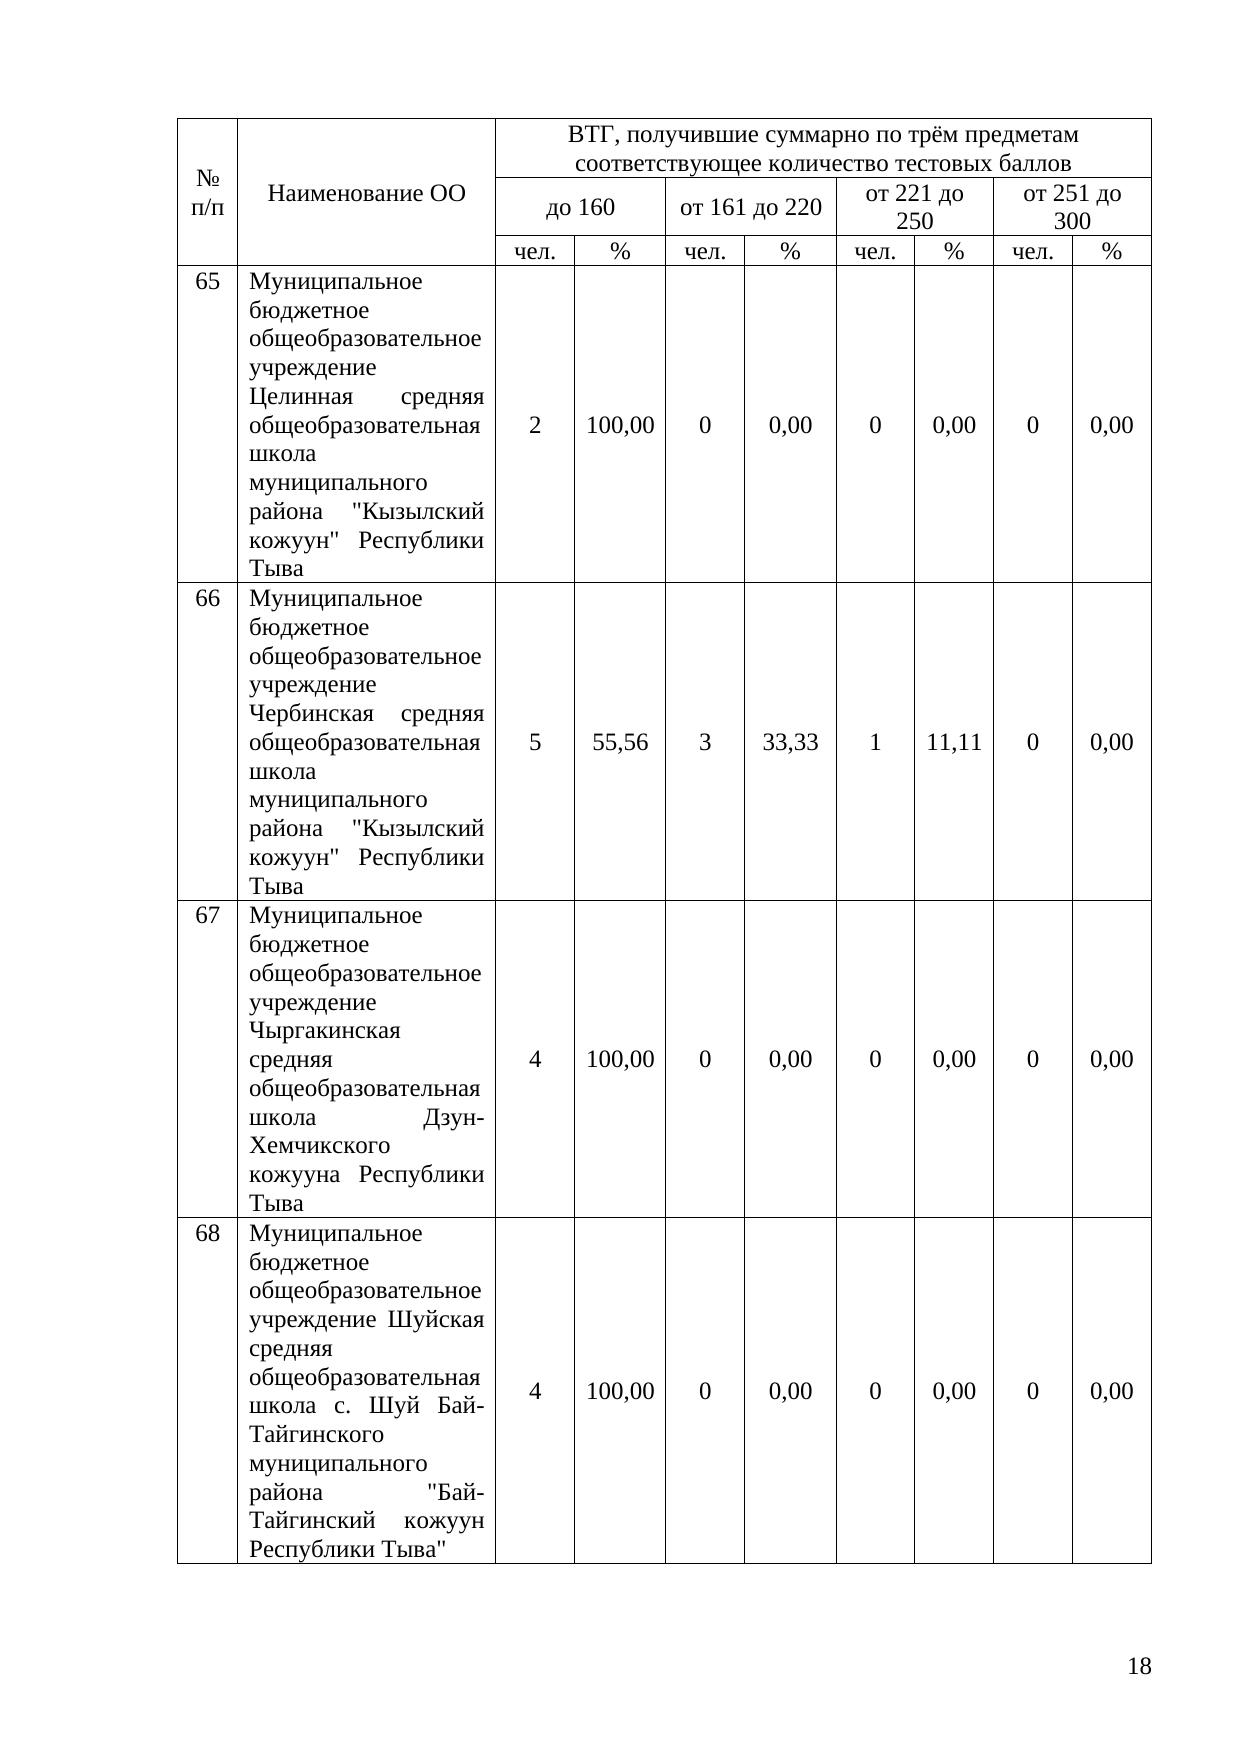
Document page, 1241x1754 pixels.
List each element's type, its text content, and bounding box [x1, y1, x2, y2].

table_cell 0,00 [1073, 266, 1151, 582]
table_cell 100,00 [575, 266, 665, 582]
table_cell 0,00 [745, 901, 836, 1217]
table_cell 33,33 [745, 583, 836, 899]
table_cell Муниципальное бюджетное общеобразовательное учреждение Шуйская средняя общеобразовательная школа с. Шуй Бай-Тайгинского муниципального района "Бай-Тайгинский кожуун Республики Тыва" [238, 1218, 495, 1563]
table_cell 0,00 [915, 1218, 993, 1563]
table_cell от 251 до 300 [994, 178, 1151, 235]
table_cell 11,11 [915, 583, 993, 899]
table_cell 67 [178, 901, 237, 1217]
table_cell 66 [178, 583, 237, 899]
table_cell 0 [837, 266, 914, 582]
table_cell чел. [666, 236, 744, 265]
table_cell 0 [994, 583, 1072, 899]
table_cell чел. [496, 236, 574, 265]
table_cell 5 [496, 583, 574, 899]
table_cell % [745, 236, 836, 265]
table_cell 0,00 [745, 266, 836, 582]
table_cell 0,00 [1073, 901, 1151, 1217]
table_cell 0,00 [1073, 1218, 1151, 1563]
table_cell 4 [496, 1218, 574, 1563]
table_cell 3 [666, 583, 744, 899]
table_cell чел. [837, 236, 914, 265]
table_cell 68 [178, 1218, 237, 1563]
table_cell % [575, 236, 665, 265]
table_cell 0 [994, 1218, 1072, 1563]
table_header № п/п [178, 119, 237, 265]
table_cell 0 [666, 901, 744, 1217]
table_cell 100,00 [575, 901, 665, 1217]
table_cell 65 [178, 266, 237, 582]
table_cell 0 [994, 266, 1072, 582]
table_cell Муниципальное бюджетное общеобразовательное учреждение Чербинская средняя общеобразовательная школа муниципального района "Кызылский кожуун" Республики Тыва [238, 583, 495, 899]
table_cell % [1073, 236, 1151, 265]
table_cell 0 [837, 1218, 914, 1563]
table_cell 1 [837, 583, 914, 899]
table_cell % [915, 236, 993, 265]
table_cell от 161 до 220 [666, 178, 836, 235]
table_cell Муниципальное бюджетное общеобразовательное учреждение Чыргакинская средняя общеобразовательная школа Дзун-Хемчикского кожууна Республики Тыва [238, 901, 495, 1217]
table_cell 0 [666, 266, 744, 582]
table_cell Муниципальное бюджетное общеобразовательное учреждение Целинная средняя общеобразовательная школа муниципального района "Кызылский кожуун" Республики Тыва [238, 266, 495, 582]
table_cell от 221 до 250 [837, 178, 993, 235]
table_cell чел. [994, 236, 1072, 265]
table_cell 100,00 [575, 1218, 665, 1563]
table_cell 0,00 [915, 266, 993, 582]
table_cell 4 [496, 901, 574, 1217]
table_cell 0 [837, 901, 914, 1217]
table_header Наименование ОО [238, 119, 495, 265]
table_cell 2 [496, 266, 574, 582]
table_cell 0 [666, 1218, 744, 1563]
table_cell 0,00 [915, 901, 993, 1217]
table_cell 55,56 [575, 583, 665, 899]
table_cell 0 [994, 901, 1072, 1217]
table_cell 0,00 [1073, 583, 1151, 899]
table_header ВТГ, получившие суммарно по трём предметам соответствующее количество тестовых баллов [496, 119, 1151, 177]
table_cell 0,00 [745, 1218, 836, 1563]
table_cell до 160 [496, 178, 665, 235]
